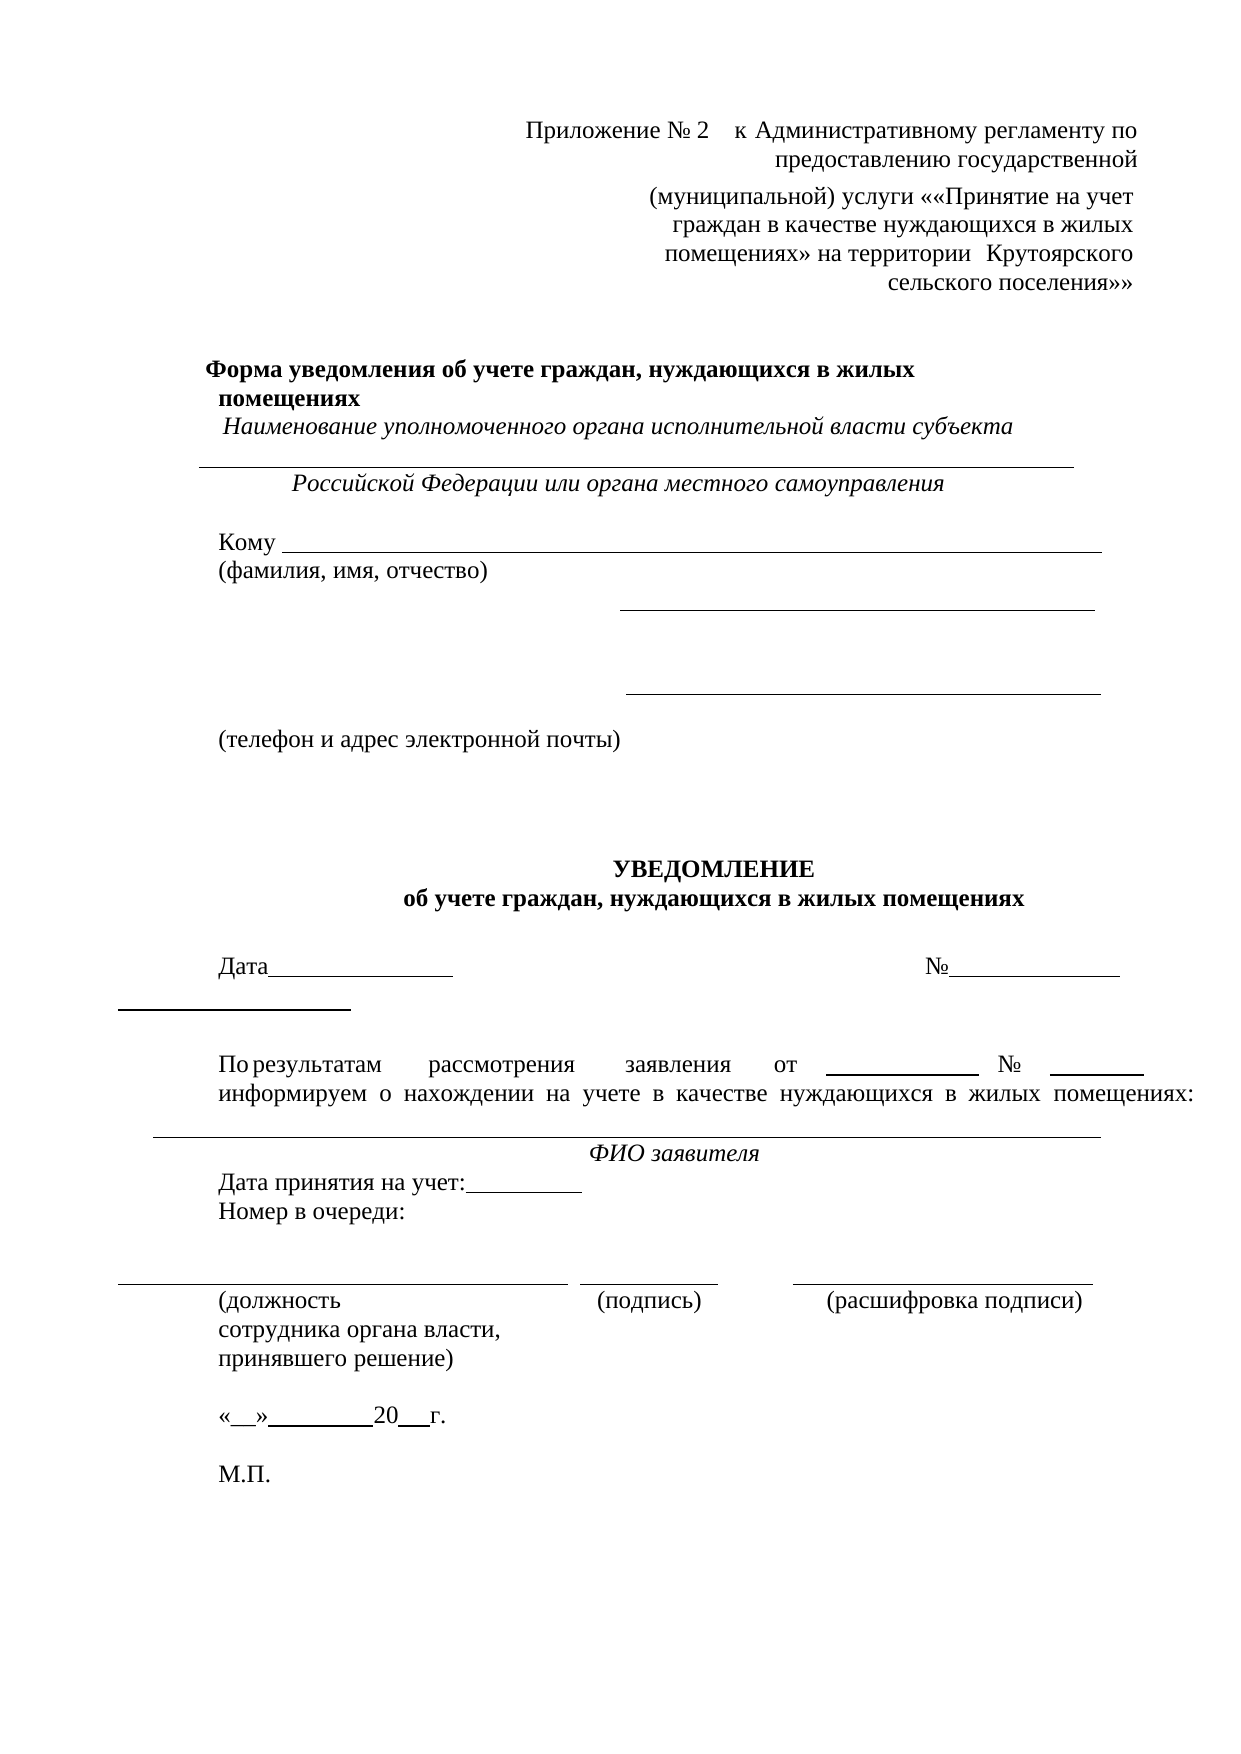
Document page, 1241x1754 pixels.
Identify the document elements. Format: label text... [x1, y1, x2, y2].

subtitle УВЕДОМЛЕНИЕ [218, 854, 1209, 883]
text Приложение № 2 к Административному регламенту по предоставлению государственной [218, 115, 1137, 173]
subtitle Форма уведомления об учете граждан, нуждающихся в жилых помещениях [205, 354, 921, 411]
text (телефон и адрес электронной почты) [218, 724, 1223, 753]
text граждан в качестве нуждающихся в жилых [218, 209, 1133, 238]
text помещениях» на территории Крутоярского [218, 238, 1133, 267]
text Наименование уполномоченного органа исполнительной власти субъекта Российской Федерации или органа местного самоуправления [218, 411, 1020, 467]
text принявшего решение) [218, 1343, 1223, 1371]
text (должность (подпись) (расшифровка подписи) сотрудника органа власти, [218, 1283, 1083, 1343]
text М.П. [218, 1459, 1223, 1487]
text Наименование уполномоченного органа исполнительной власти субъекта Российской Федерации или органа местного самоуправления [218, 468, 1020, 497]
text «__» 20 г. [218, 1400, 1223, 1429]
text (муниципальной) услуги ««Принятие на учет [218, 181, 1133, 209]
text сельского поселения»» [218, 267, 1133, 296]
text информируем о нахождении на учете в качестве нуждающихся в жилых помещениях: [218, 1078, 1223, 1107]
text ФИО заявителя [218, 1136, 1133, 1167]
text Кому [218, 527, 1223, 555]
text Дата № [218, 951, 1223, 979]
text (фамилия, имя, отчество) [218, 555, 1223, 584]
text По результатам рассмотрения заявления от № [218, 1049, 1223, 1078]
text об учете граждан, нуждающихся в жилых помещениях [218, 883, 1209, 912]
text Дата принятия на учет: Номер в очереди: [218, 1167, 582, 1224]
